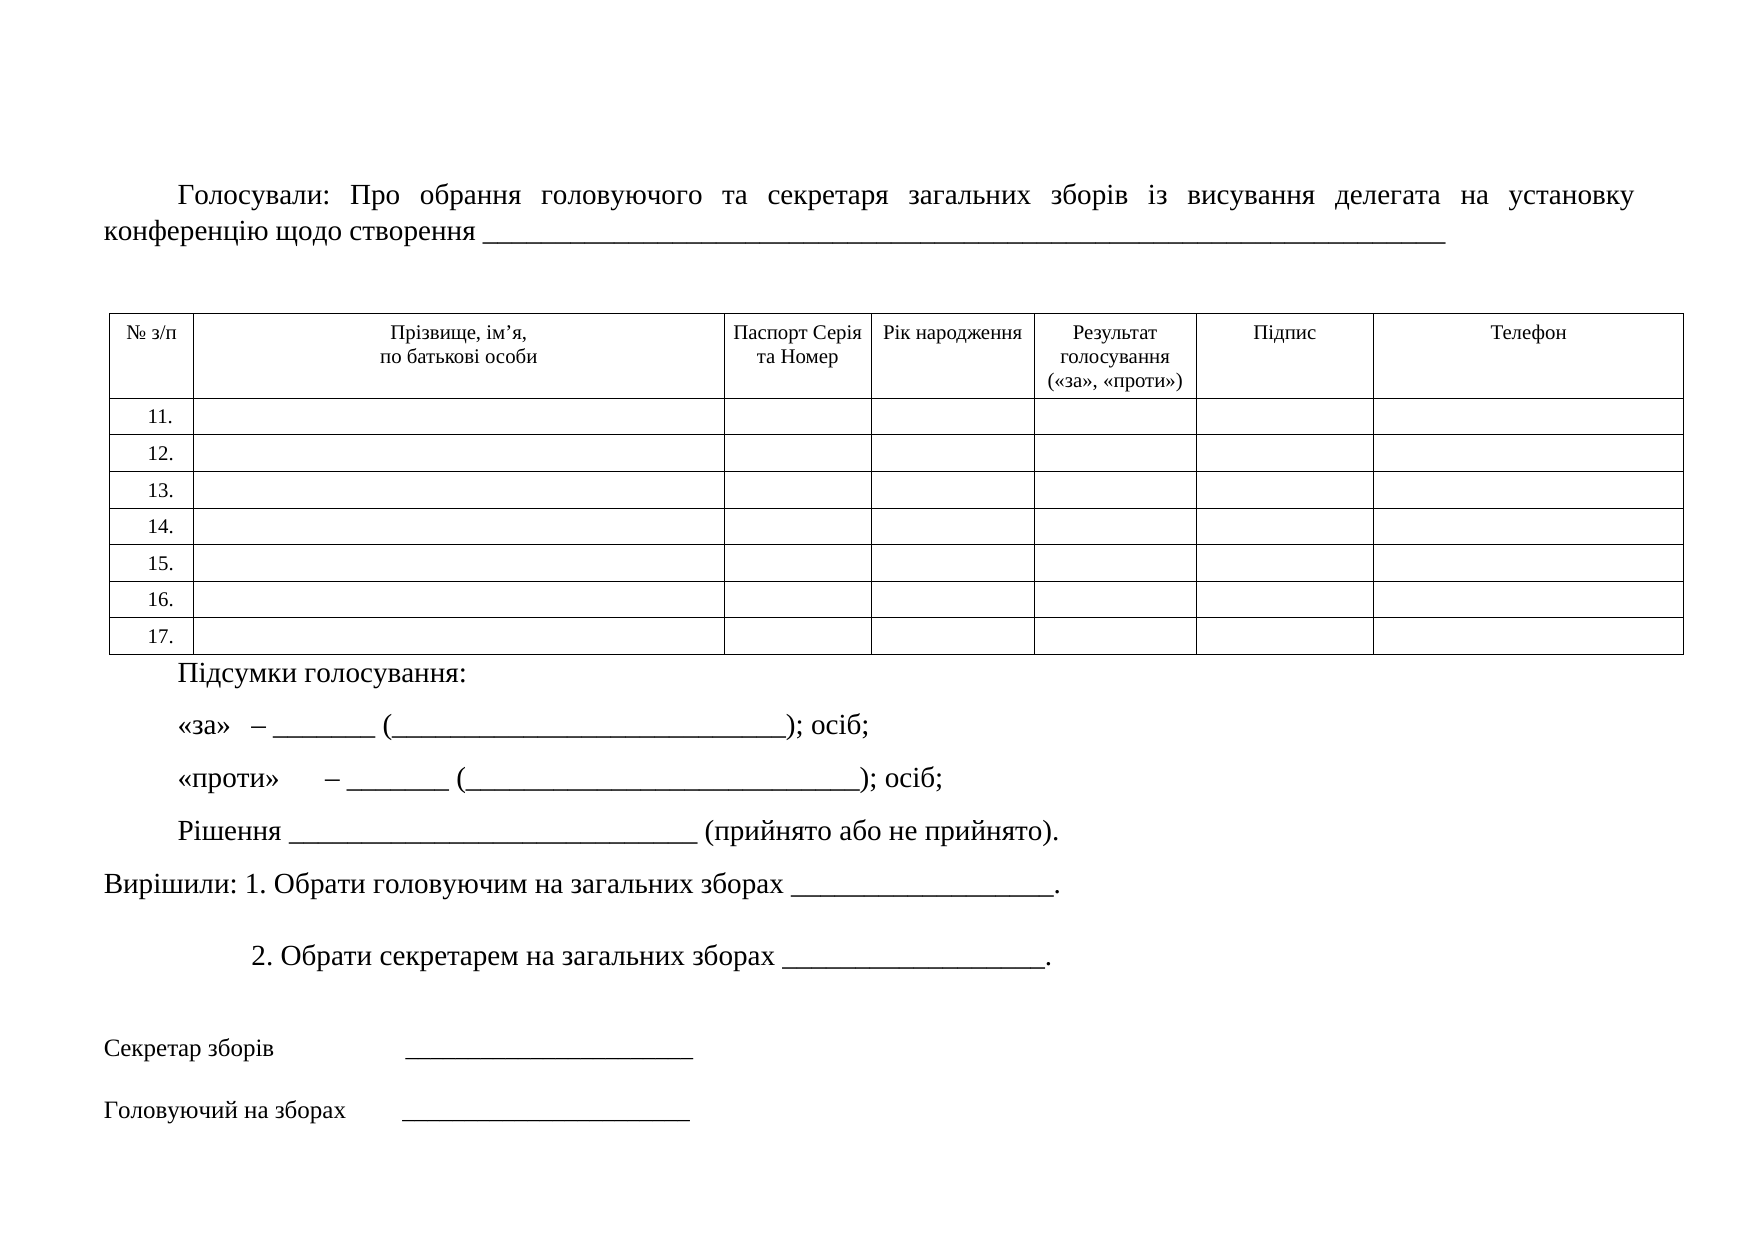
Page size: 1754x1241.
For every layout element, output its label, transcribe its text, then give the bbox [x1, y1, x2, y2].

table_cell [1035, 399, 1196, 434]
table_cell [1035, 509, 1196, 544]
text 2. Обрати секретарем на загальних зборах __________________. [103, 938, 1636, 972]
table_cell [110, 545, 193, 581]
table_cell [1197, 472, 1373, 507]
table_cell [725, 399, 871, 434]
text Вирішили: 1. Обрати головуючим на загальних зборах __________________. [103, 866, 1636, 899]
table_header Результат голосування («за», «проти») [1035, 314, 1196, 398]
table_cell [725, 472, 871, 507]
table_cell [194, 399, 724, 434]
table_header Телефон [1374, 314, 1683, 398]
table_cell [1035, 545, 1196, 581]
table_cell [110, 399, 193, 434]
table_header Паспорт Серія та Номер [725, 314, 871, 398]
text Секретар зборів _______________________ [103, 1033, 1636, 1062]
table_cell [194, 582, 724, 617]
table_cell [1374, 509, 1683, 544]
table_cell [872, 582, 1034, 617]
table_cell [1035, 582, 1196, 617]
table_cell [110, 509, 193, 544]
table_cell [1035, 472, 1196, 507]
table_cell [725, 435, 871, 471]
table_cell [1374, 472, 1683, 507]
table_cell [194, 509, 724, 544]
table_cell [872, 509, 1034, 544]
text Підсумки голосування: [103, 655, 1636, 688]
table_cell [1197, 618, 1373, 654]
table_header Рік народження [872, 314, 1034, 398]
table_cell [725, 582, 871, 617]
table_cell [110, 472, 193, 507]
table_cell [1197, 509, 1373, 544]
table_cell [872, 399, 1034, 434]
table_cell [1197, 545, 1373, 581]
table_header № з/п [110, 314, 193, 398]
table_cell [110, 435, 193, 471]
table_cell [725, 618, 871, 654]
table_cell [194, 618, 724, 654]
table_cell [194, 472, 724, 507]
table_cell [1035, 435, 1196, 471]
table_cell [872, 435, 1034, 471]
table_cell [872, 472, 1034, 507]
table_cell [1374, 618, 1683, 654]
table_cell [1197, 582, 1373, 617]
table_cell [1374, 582, 1683, 617]
text Рішення ____________________________ (прийнято або не прийнято). [103, 813, 1636, 847]
table_cell [725, 545, 871, 581]
table_cell [872, 545, 1034, 581]
table_cell [194, 435, 724, 471]
table_cell [1374, 399, 1683, 434]
table_cell [725, 509, 871, 544]
table_cell [1374, 545, 1683, 581]
text Головуючий на зборах _______________________ [103, 1095, 1636, 1124]
table_cell [110, 582, 193, 617]
table_cell [1374, 435, 1683, 471]
text «за» – _______ (___________________________); осіб; [103, 707, 1636, 741]
table_cell [1197, 435, 1373, 471]
table_cell [872, 618, 1034, 654]
table_cell [110, 618, 193, 654]
table_header Підпис [1197, 314, 1373, 398]
table_header Прізвище, ім’я, по батькові особи [194, 314, 724, 398]
table_cell [1035, 618, 1196, 654]
text «проти» – _______ (___________________________); осіб; [103, 760, 1636, 794]
table_cell [194, 545, 724, 581]
table_cell [1197, 399, 1373, 434]
text Голосували: Про обрання головуючого та секретаря загальних зборів із висування делегата на установку конференцію щодо створення __________________________________________________________________ [103, 177, 1636, 247]
